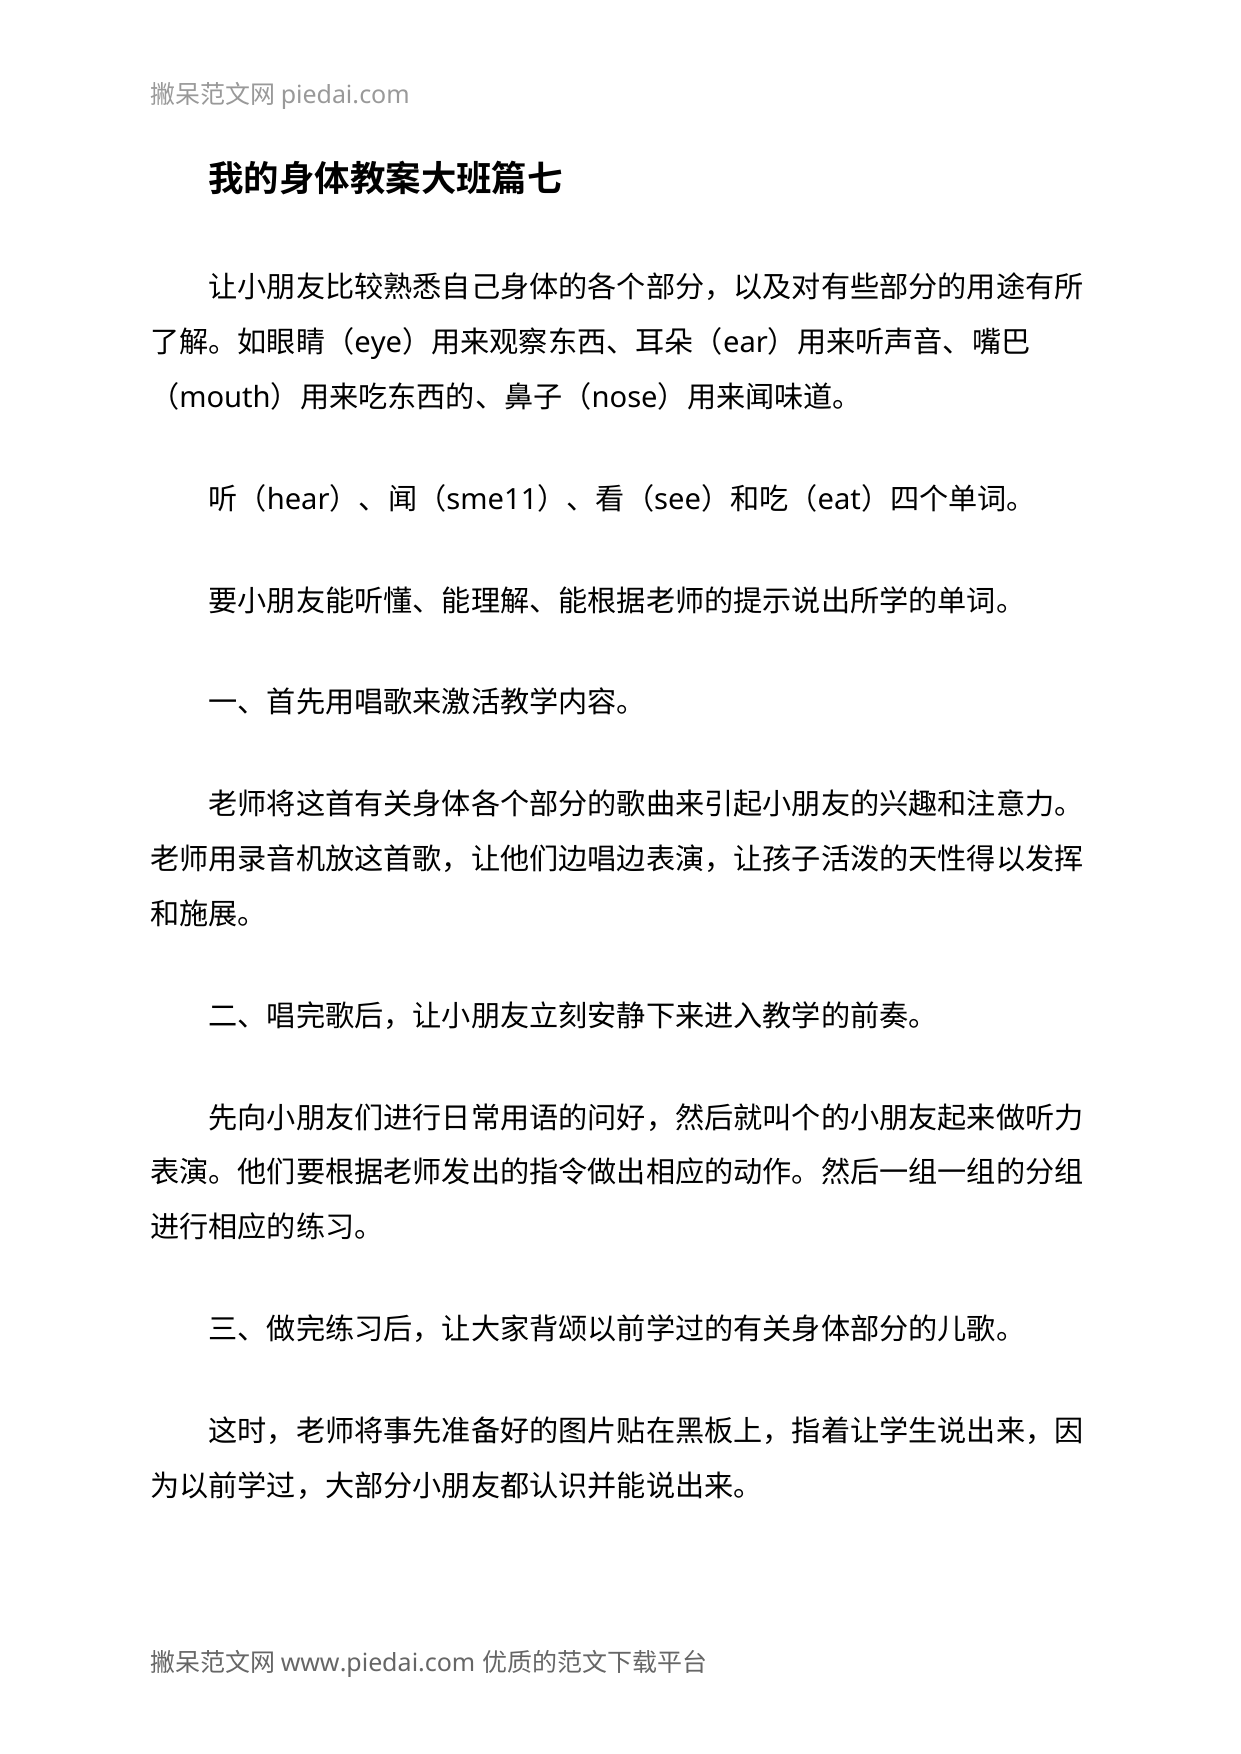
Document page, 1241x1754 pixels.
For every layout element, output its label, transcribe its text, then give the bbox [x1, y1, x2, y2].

text 一、首先用唱歌来激活教学内容。 [150, 679, 1090, 721]
text 二、唱完歌后，让小朋友立刻安静下来进入教学的前奏。 [150, 992, 1090, 1035]
text 三、做完练习后，让大家背颂以前学过的有关身体部分的儿歌。 [150, 1306, 1090, 1348]
text 我的身体教案大班篇七 [150, 150, 1090, 201]
text 听（hear）、闻（sme11）、看（see）和吃（eat）四个单词。 [150, 475, 1090, 518]
text 让小朋友比较熟悉自己身体的各个部分，以及对有些部分的用途有所了解。如眼睛（eye）用来观察东西、耳朵（ear）用来听声音、嘴巴（mouth）用来吃东西的、鼻子（nose）用来闻味道。 [150, 263, 1090, 416]
text 这时，老师将事先准备好的图片贴在黑板上，指着让学生说出来，因为以前学过，大部分小朋友都认识并能说出来。 [150, 1407, 1090, 1505]
text 老师将这首有关身体各个部分的歌曲来引起小朋友的兴趣和注意力。老师用录音机放这首歌，让他们边唱边表演，让孩子活泼的天性得以发挥和施展。 [150, 781, 1090, 933]
text 先向小朋友们进行日常用语的问好，然后就叫个的小朋友起来做听力表演。他们要根据老师发出的指令做出相应的动作。然后一组一组的分组进行相应的练习。 [150, 1094, 1090, 1246]
text 要小朋友能听懂、能理解、能根据老师的提示说出所学的单词。 [150, 577, 1090, 619]
